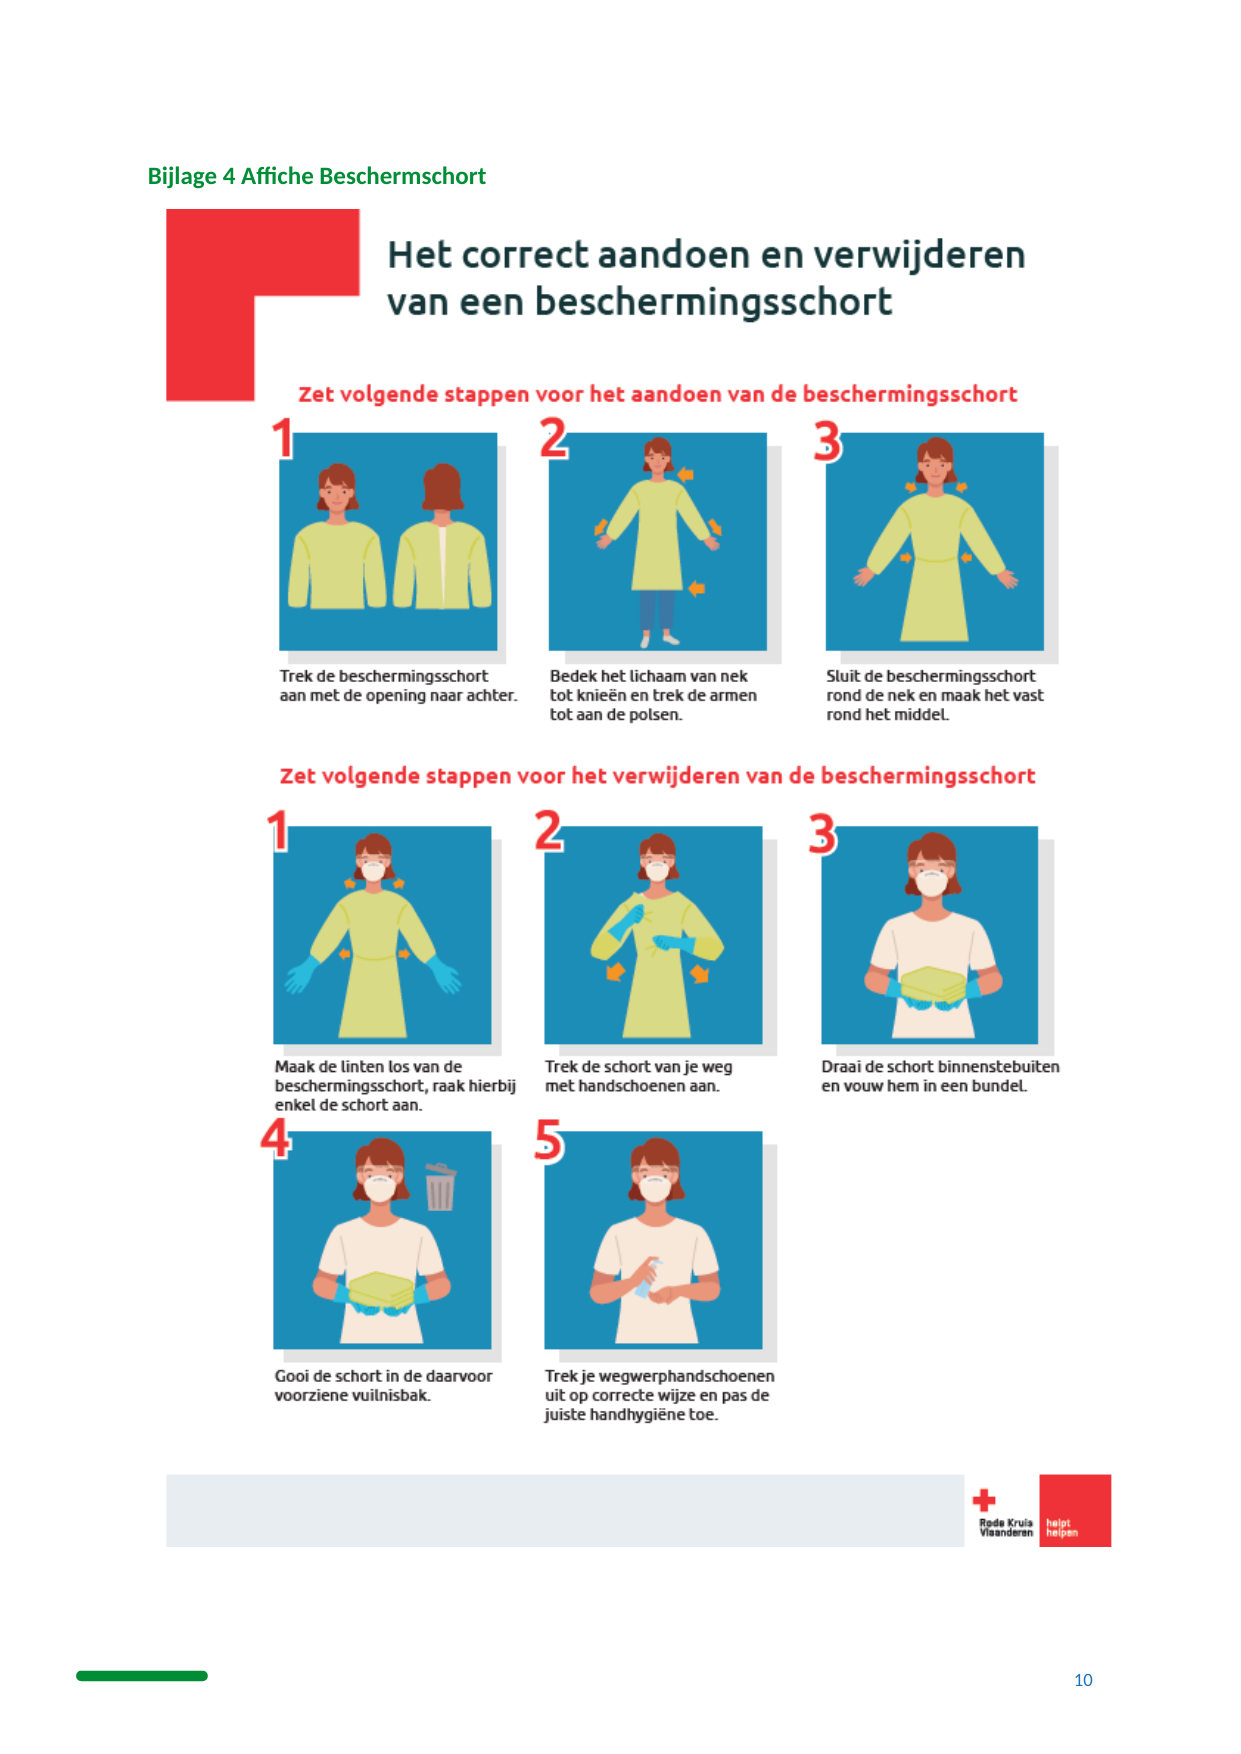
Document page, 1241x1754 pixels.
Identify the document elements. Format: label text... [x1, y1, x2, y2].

subtitle Bijlage 4 Affiche Beschermschort [148, 160, 1093, 191]
picture [73, 1666, 209, 1687]
